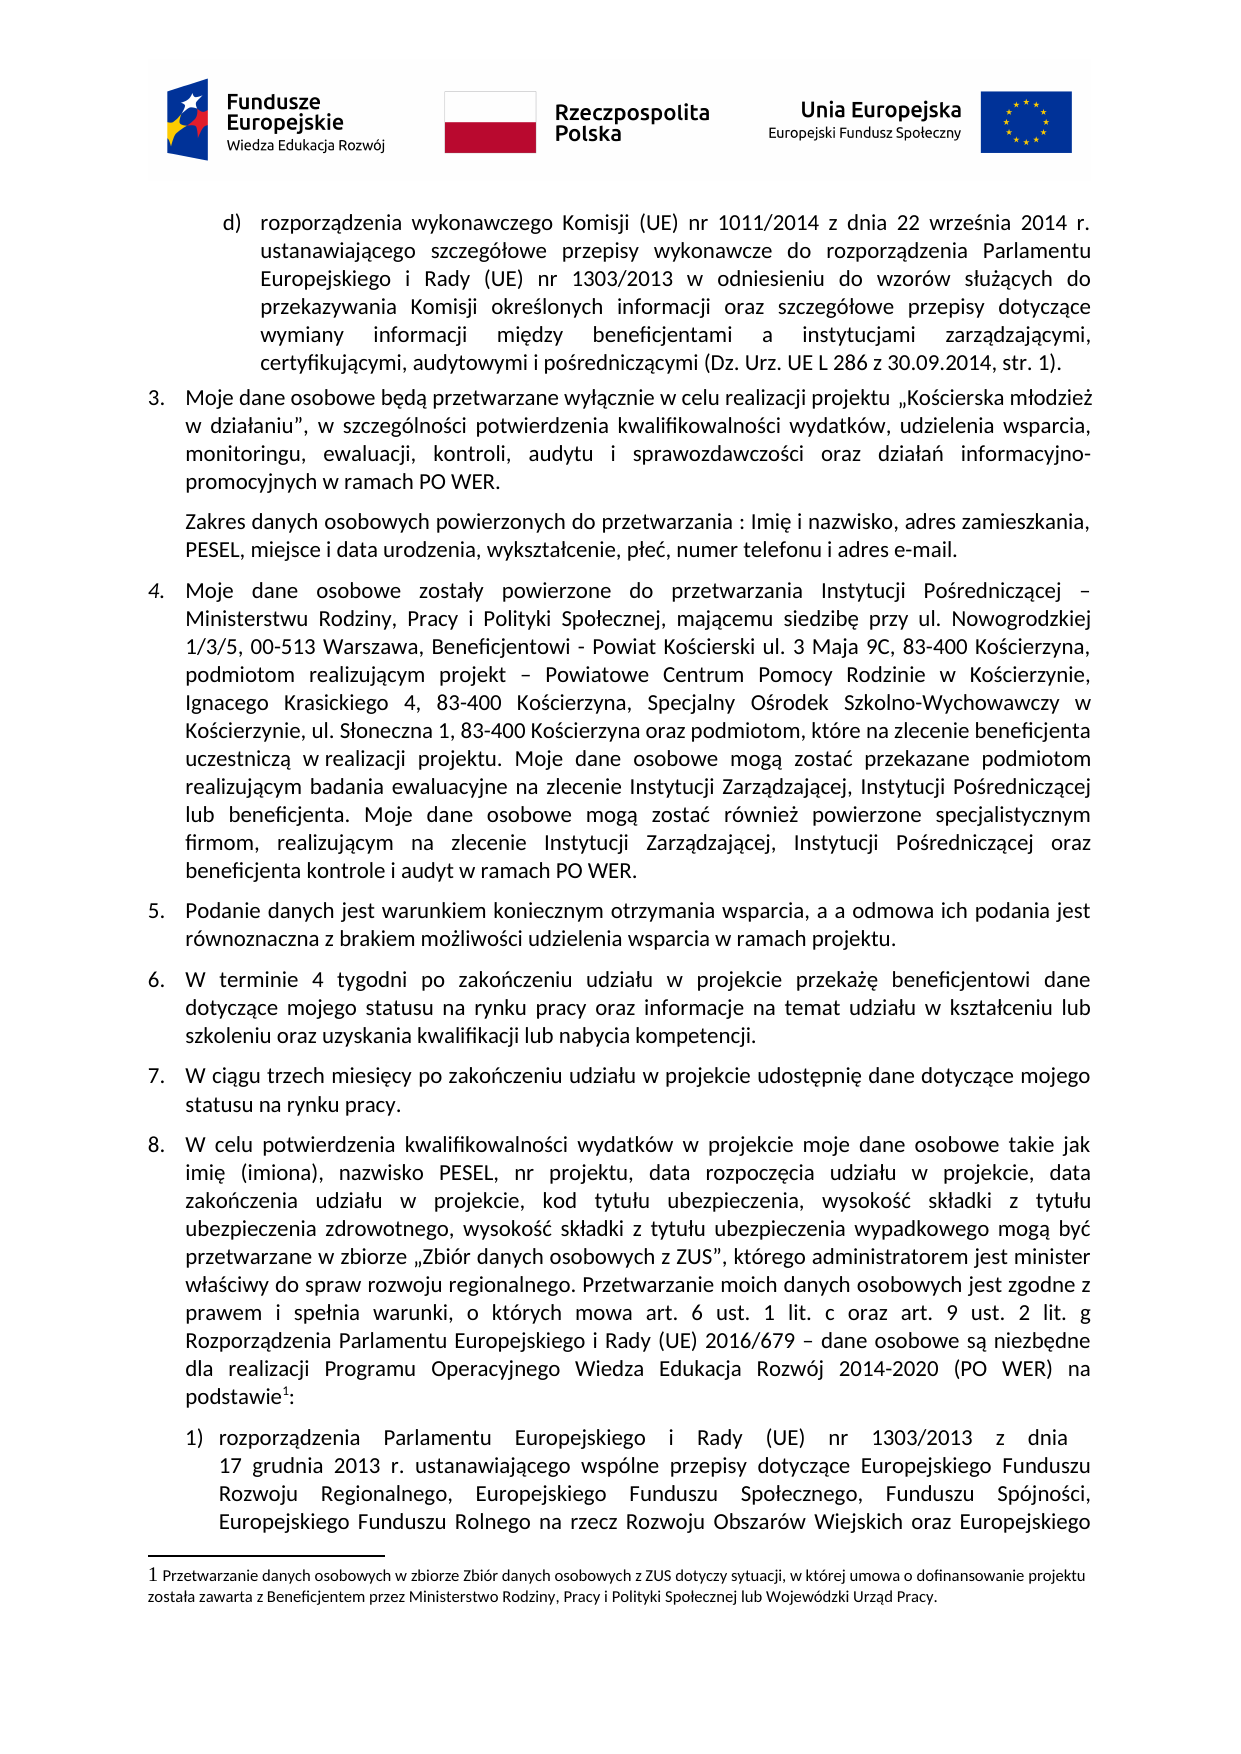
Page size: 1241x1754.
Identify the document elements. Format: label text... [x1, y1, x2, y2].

list Moje dane osobowe będą przetwarzane wyłącznie w celu realizacji projektu „Kościerska młodzież w działaniu”, w szczególności potwierdzenia kwalifikowalności wydatków, udzielenia wsparcia, monitoringu, ewaluacji, kontroli, audytu i sprawozdawczości oraz działań informacyjno-promocyjnych w ramach PO WER. [148, 383, 1092, 495]
list W celu potwierdzenia kwalifikowalności wydatków w projekcie moje dane osobowe takie jak imię (imiona), nazwisko PESEL, nr projektu, data rozpoczęcia udziału w projekcie, data zakończenia udziału w projekcie, kod tytułu ubezpieczenia, wysokość składki z tytułu ubezpieczenia zdrowotnego, wysokość składki z tytułu ubezpieczenia wypadkowego mogą być przetwarzane w zbiorze „Zbiór danych osobowych z ZUS”, którego administratorem jest minister właściwy do spraw rozwoju regionalnego. Przetwarzanie moich danych osobowych jest zgodne z prawem i spełnia warunki, o których mowa art. 6 ust. 1 lit. c oraz art. 9 ust. 2 lit. g Rozporządzenia Parlamentu Europejskiego i Rady (UE) 2016/679 – dane osobowe są niezbędne dla realizacji Programu Operacyjnego Wiedza Edukacja Rozwój 2014-2020 (PO WER) na podstawie: [148, 1130, 1092, 1410]
text Zakres danych osobowych powierzonych do przetwarzania : Imię i nazwisko, adres zamieszkania, PESEL, miejsce i data urodzenia, wykształcenie, płeć, numer telefonu i adres e-mail. [185, 507, 1092, 563]
list W ciągu trzech miesięcy po zakończeniu udziału w projekcie udostępnię dane dotyczące mojego statusu na rynku pracy. [148, 1062, 1092, 1118]
picture [147, 59, 1092, 181]
list rozporządzenia wykonawczego Komisji (UE) nr 1011/2014 z dnia 22 września 2014 r. ustanawiającego szczegółowe przepisy wykonawcze do rozporządzenia Parlamentu Europejskiego i Rady (UE) nr 1303/2013 w odniesieniu do wzorów służących do przekazywania Komisji określonych informacji oraz szczegółowe przepisy dotyczące wymiany informacji między beneficjentami a instytucjami zarządzającymi, certyfikującymi, audytowymi i pośredniczącymi (Dz. Urz. UE L 286 z 30.09.2014, str. 1). [223, 208, 1092, 376]
list W terminie 4 tygodni po zakończeniu udziału w projekcie przekażę beneficjentowi dane dotyczące mojego statusu na rynku pracy oraz informacje na temat udziału w kształceniu lub szkoleniu oraz uzyskania kwalifikacji lub nabycia kompetencji. [148, 965, 1092, 1049]
list Podanie danych jest warunkiem koniecznym otrzymania wsparcia, a a odmowa ich podania jest równoznaczna z brakiem możliwości udzielenia wsparcia w ramach projektu. [148, 897, 1092, 953]
list Moje dane osobowe zostały powierzone do przetwarzania Instytucji Pośredniczącej – Ministerstwu Rodziny, Pracy i Polityki Społecznej, mającemu siedzibę przy ul. Nowogrodzkiej 1/3/5, 00-513 Warszawa, Beneficjentowi - Powiat Kościerski ul. 3 Maja 9C, 83-400 Kościerzyna, podmiotom realizującym projekt – Powiatowe Centrum Pomocy Rodzinie w Kościerzynie, Ignacego Krasickiego 4, 83-400 Kościerzyna, Specjalny Ośrodek Szkolno-Wychowawczy w Kościerzynie, ul. Słoneczna 1, 83-400 Kościerzyna oraz podmiotom, które na zlecenie beneficjenta uczestniczą w realizacji projektu. Moje dane osobowe mogą zostać przekazane podmiotom realizującym badania ewaluacyjne na zlecenie Instytucji Zarządzającej, Instytucji Pośredniczącej lub beneficjenta. Moje dane osobowe mogą zostać również powierzone specjalistycznym firmom, realizującym na zlecenie Instytucji Zarządzającej, Instytucji Pośredniczącej oraz beneficjenta kontrole i audyt w ramach PO WER. [148, 576, 1092, 884]
